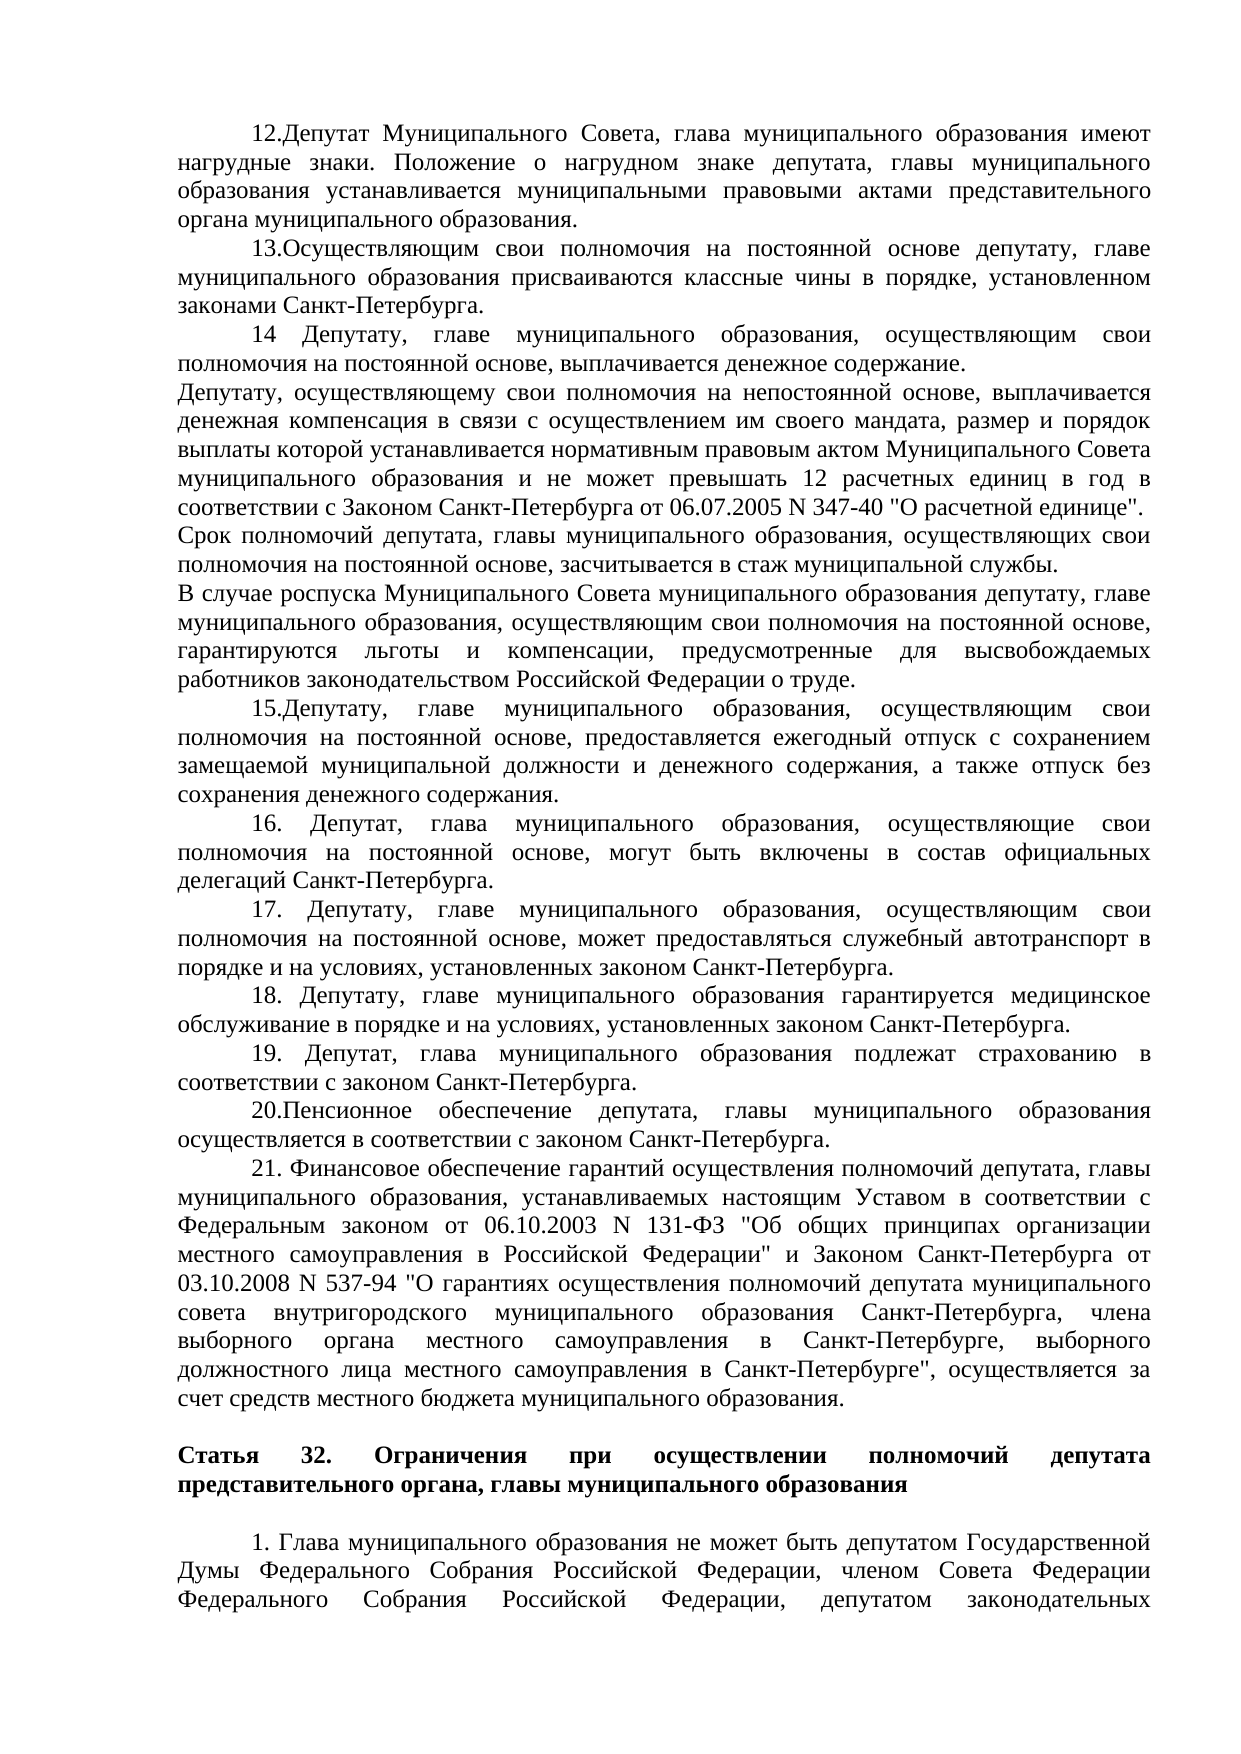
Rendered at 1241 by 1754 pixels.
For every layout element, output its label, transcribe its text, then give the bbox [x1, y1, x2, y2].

text 13.Осуществляющим свои полномочия на постоянной основе депутату, главе муниципального образования присваиваются классные чины в порядке, установленном законами Санкт-Петербурга. [177, 233, 1152, 319]
text Срок полномочий депутата, главы муниципального образования, осуществляющих свои полномочия на постоянной основе, засчитывается в стаж муниципальной службы. [177, 521, 1152, 578]
text Депутату, осуществляющему свои полномочия на непостоянной основе, выплачивается денежная компенсация в связи с осуществлением им своего мандата, размер и порядок выплаты которой устанавливается нормативным правовым актом Муниципального Совета муниципального образования и не может превышать 12 расчетных единиц в год в соответствии с Законом Санкт-Петербурга от 06.07.2005 N 347-40 "О расчетной единице". [177, 377, 1152, 521]
text 19. Депутат, глава муниципального образования подлежат страхованию в соответствии с законом Санкт-Петербурга. [177, 1038, 1152, 1096]
text 15.Депутату, главе муниципального образования, осуществляющим свои полномочия на постоянной основе, предоставляется ежегодный отпуск с сохранением замещаемой муниципальной должности и денежного содержания, а также отпуск без сохранения денежного содержания. [177, 693, 1152, 808]
text 20.Пенсионное обеспечение депутата, главы муниципального образования осуществляется в соответствии с законом Санкт-Петербурга. [177, 1096, 1152, 1153]
text 21. Финансовое обеспечение гарантий осуществления полномочий депутата, главы муниципального образования, устанавливаемых настоящим Уставом в соответствии с Федеральным законом от 06.10.2003 N 131-ФЗ "Об общих принципах организации местного самоуправления в Российской Федерации" и Законом Санкт-Петербурга от 03.10.2008 N 537-94 "О гарантиях осуществления полномочий депутата муниципального совета внутригородского муниципального образования Санкт-Петербурга, члена выборного органа местного самоуправления в Санкт-Петербурге, выборного должностного лица местного самоуправления в Санкт-Петербурге", осуществляется за счет средств местного бюджета муниципального образования. [177, 1153, 1152, 1412]
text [177, 1527, 1152, 1613]
text 18. Депутату, главе муниципального образования гарантируется медицинское обслуживание в порядке и на условиях, установленных законом Санкт-Петербурга. [177, 981, 1152, 1038]
text 14 Депутату, главе муниципального образования, осуществляющим свои полномочия на постоянной основе, выплачивается денежное содержание. [177, 319, 1152, 377]
text 17. Депутату, главе муниципального образования, осуществляющим свои полномочия на постоянной основе, может предоставляться служебный автотранспорт в порядке и на условиях, установленных законом Санкт-Петербурга. [177, 894, 1152, 981]
text 16. Депутат, глава муниципального образования, осуществляющие свои полномочия на постоянной основе, могут быть включены в состав официальных делегаций Санкт-Петербурга. [177, 808, 1152, 894]
text Статья 32. Ограничения при осуществлении полномочий депутата представительного органа, главы муниципального образования [177, 1441, 1152, 1498]
text 12.Депутат Муниципального Совета, глава муниципального образования имеют нагрудные знаки. Положение о нагрудном знаке депутата, главы муниципального образования устанавливается муниципальными правовыми актами представительного органа муниципального образования. [177, 118, 1152, 233]
text В случае роспуска Муниципального Совета муниципального образования депутату, главе муниципального образования, осуществляющим свои полномочия на постоянной основе, гарантируются льготы и компенсации, предусмотренные для высвобождаемых работников законодательством Российской Федерации о труде. [177, 578, 1152, 693]
